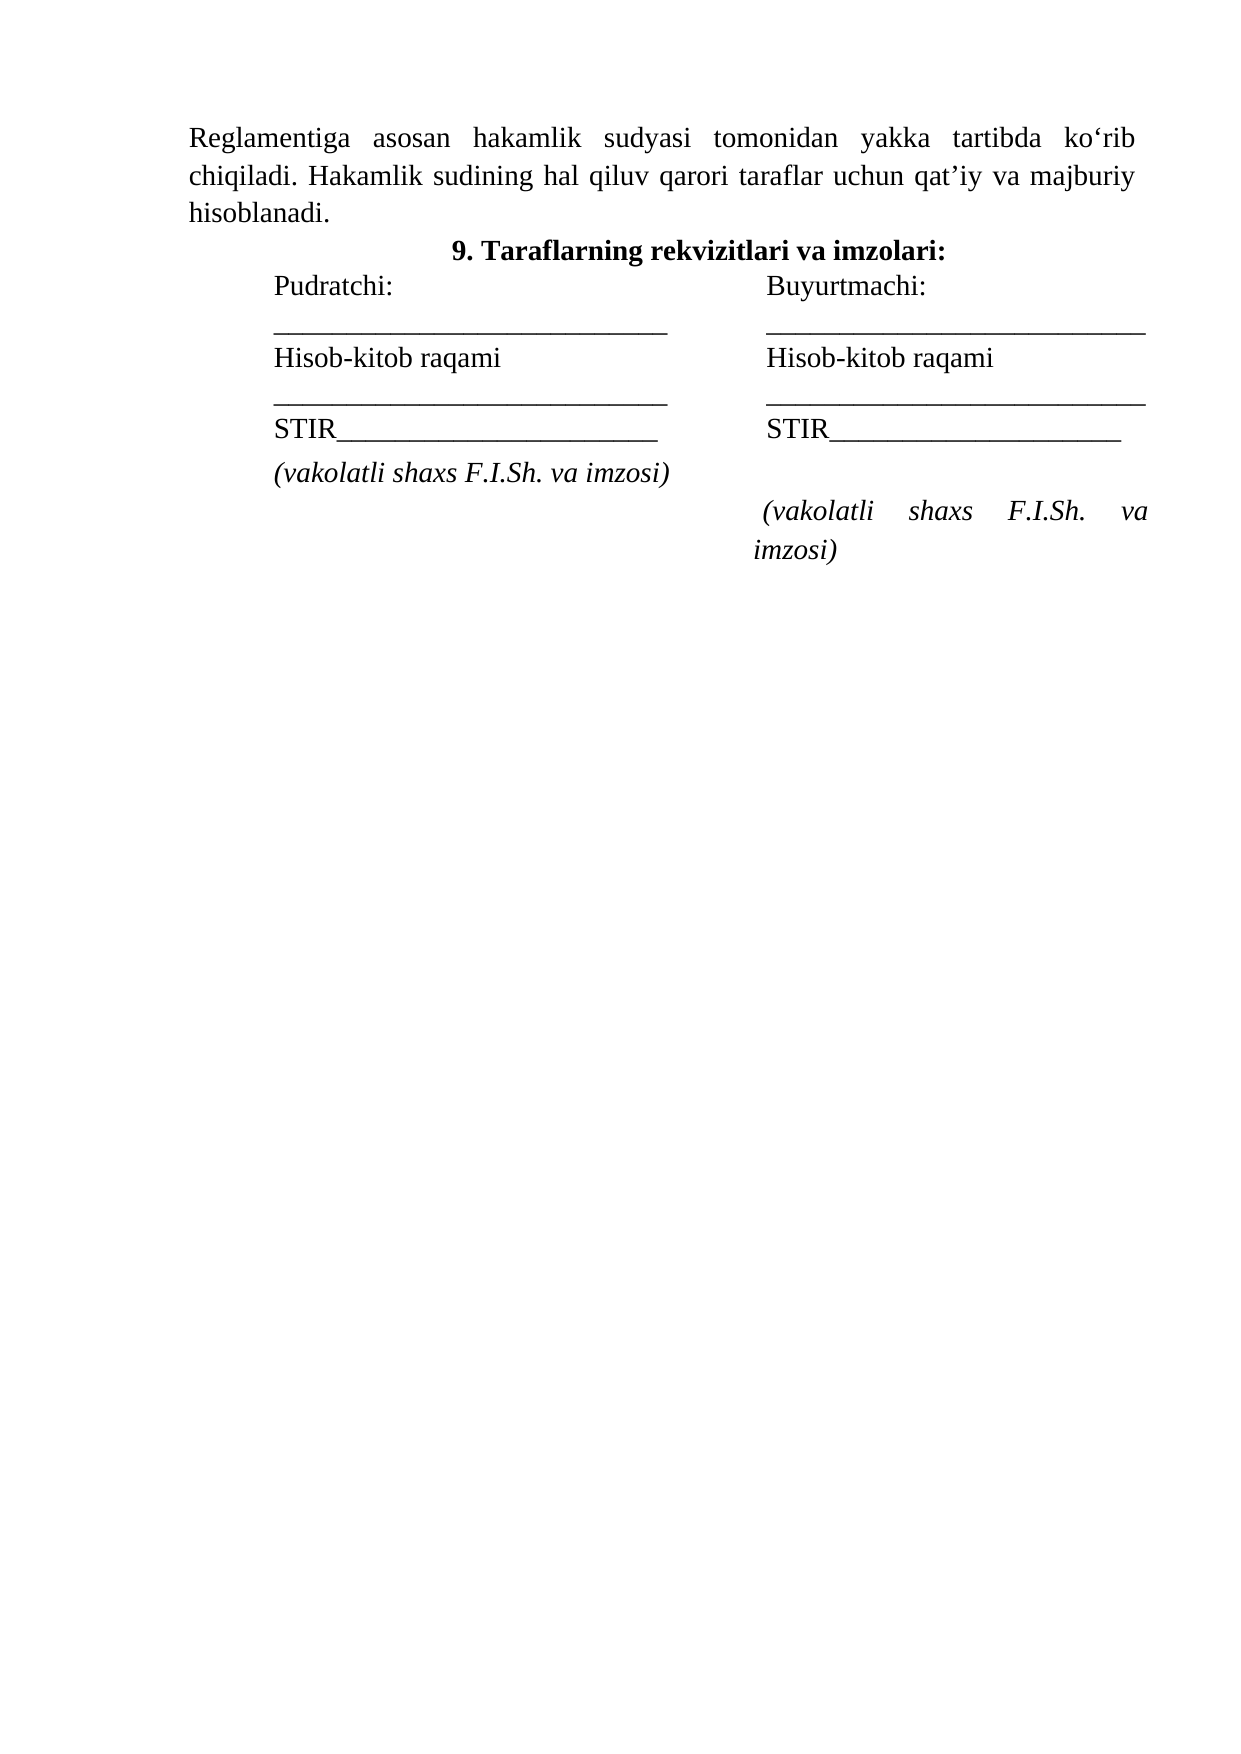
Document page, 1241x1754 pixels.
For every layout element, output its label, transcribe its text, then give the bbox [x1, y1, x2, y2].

text (vakolatli shaxs F.I.Sh. va imzosi) [273, 455, 1152, 488]
table_header Pudratchi: ___________________________ Hisob-kitob raqami ___________________________ STIR______________________ [274, 269, 766, 455]
text imzosi) [438, 532, 1152, 565]
text 9. Taraflarning rekvizitlari va imzolari: [288, 233, 1110, 266]
text (vakolatli shaxs F.I.Sh. va [177, 493, 1152, 526]
table_header Buyurtmachi: __________________________ Hisob-kitob raqami __________________________ STIR____________________ [766, 269, 1153, 455]
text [188, 121, 1136, 228]
